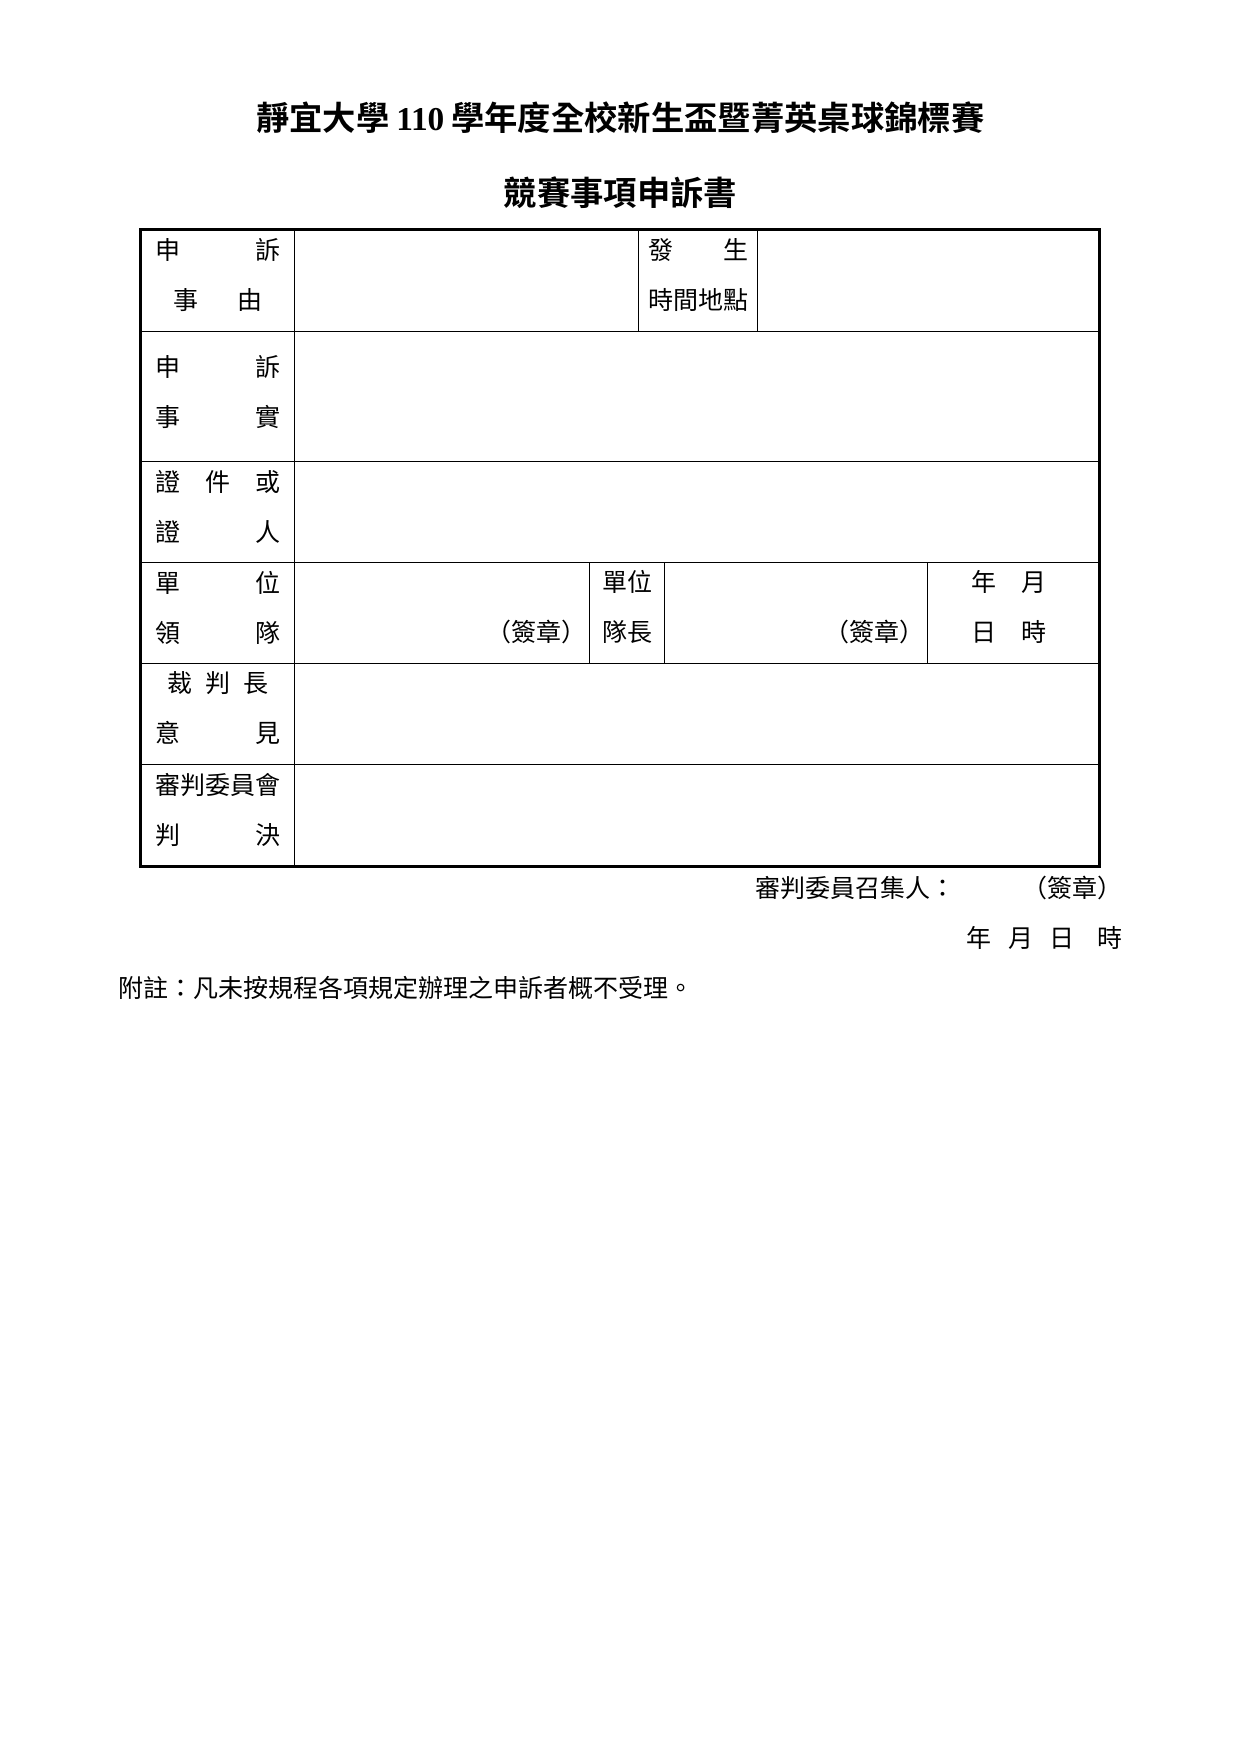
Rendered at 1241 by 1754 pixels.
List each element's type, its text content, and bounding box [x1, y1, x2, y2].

table_cell （簽章） [295, 563, 589, 663]
table_cell [295, 664, 1098, 764]
table_cell 單位 隊長 [590, 563, 664, 663]
table_header 申 訴 事 由 [142, 231, 294, 331]
text 年 月 日 時 [118, 918, 1122, 956]
table_cell （簽章） [665, 563, 927, 663]
text 競賽事項申訴書 [118, 153, 1122, 228]
table_cell [295, 332, 1098, 461]
table_cell 申 訴 事 實 [142, 332, 294, 461]
text 靜宜大學110學年度全校新生盃暨菁英桌球錦標賽 [118, 78, 1122, 153]
table_cell 單 位 領 隊 [142, 563, 294, 663]
table_cell [295, 765, 1098, 865]
text 附註：凡未按規程各項規定辦理之申訴者概不受理。 [118, 968, 1122, 1006]
table_cell 審判委員會 判 決 [142, 765, 294, 865]
table_header [295, 231, 638, 331]
table_cell 證 件 或 證 人 [142, 462, 294, 562]
table_header 發 生 時間地點 [639, 231, 757, 331]
text 審判委員召集人： （簽章） [118, 868, 1122, 906]
table_cell 年 月 日 時 [928, 563, 1098, 663]
table_cell [295, 462, 1098, 562]
table_header [758, 231, 1098, 331]
table_cell 裁 判 長 意 見 [142, 664, 294, 764]
